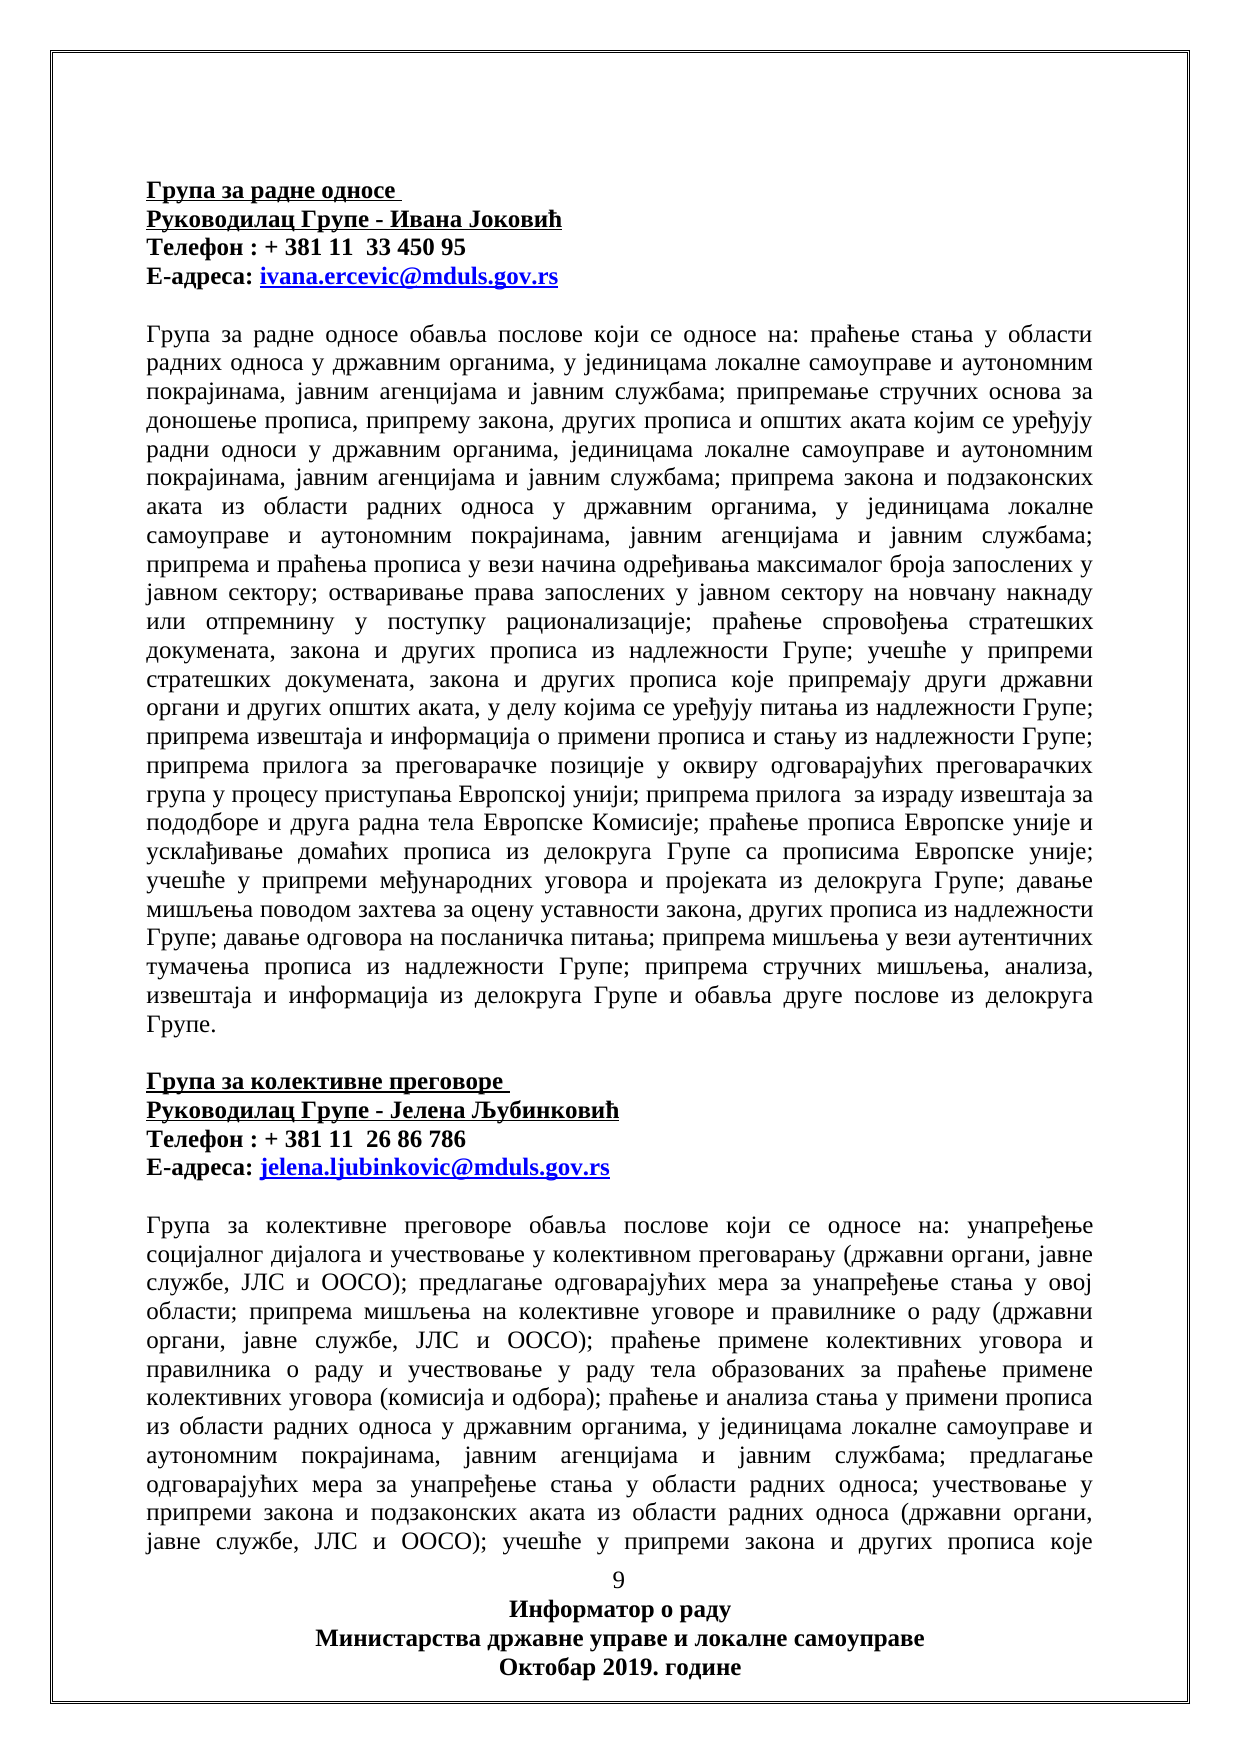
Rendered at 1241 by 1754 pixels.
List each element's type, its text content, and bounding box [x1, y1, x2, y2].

text Група за колективне преговоре [146, 1066, 1094, 1095]
text Група за радне односе обавља послове који се односе на: праћење стања у области радних односа у државним органима, у јединицама локалне самоуправе и аутономним покрајинама, јавним агенцијама и јавним службама; припремање стручних основа за доношење прописа, припрему закона, других прописа и општих аката којим се уређују радни односи у државним органима, јединицама локалне самоуправе и аутономним покрајинама, јавним агенцијама и јавним службама; припрема закона и подзаконских аката из области радних односа у државним органима, у јединицама локалне самоуправе и аутономним покрајинама, јавним агенцијама и јавним службама; припрема и праћења прописа у вези начина одређивања максималог броја запослених у јавном сектору; остваривање права запослених у јавном сектору на новчану накнаду или отпремнину у поступку рационализације; праћење спровођења стратешких докумената, закона и других прописа из надлежности Групе; учешће у припреми стратешких докумената, закона и других прописа које припремају други државни органи и других општих аката, у делу којима се уређују питања из надлежности Групе; припрема извештаја и информација о примени прописа и стању из надлежности Групе; припрема прилога за преговарачке позиције у оквиру одговарајућих преговарачких група у процесу приступања Европској унији; припрема прилога за израду извештаја за пододборе и друга радна тела Европске Комисије; праћење прописа Европске уније и усклађивање домаћих прописа из делокруга Групе са прописима Европске уније; учешће у припреми међународних уговора и пројеката из делокруга Групе; давање мишљења поводом захтева за оцену уставности закона, других прописа из надлежности Групе; давање одговора на посланичка питања; припрема мишљења у вези аутентичних тумачења прописа из надлежности Групе; припрема стручних мишљења, анализа, извештаја и информација из делокруга Групе и обавља друге послове из делокруга Групе. [146, 319, 1094, 1037]
text Руководилац Групе - Јелена Љубинковић [146, 1095, 1094, 1124]
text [146, 1210, 1094, 1555]
text Телефон : + 381 11 33 450 95 [146, 232, 1094, 261]
text Е-адреса: ivana.ercevic@mduls.gov.rs [146, 261, 1094, 290]
text Руководилац Групе - Ивана Јоковић [146, 204, 1094, 232]
text Телефон : + 381 11 26 86 786 [146, 1124, 1094, 1152]
text Група за радне односе [146, 175, 1094, 204]
text Е-адреса: jelena.ljubinkovic@mduls.gov.rs [146, 1152, 1094, 1181]
